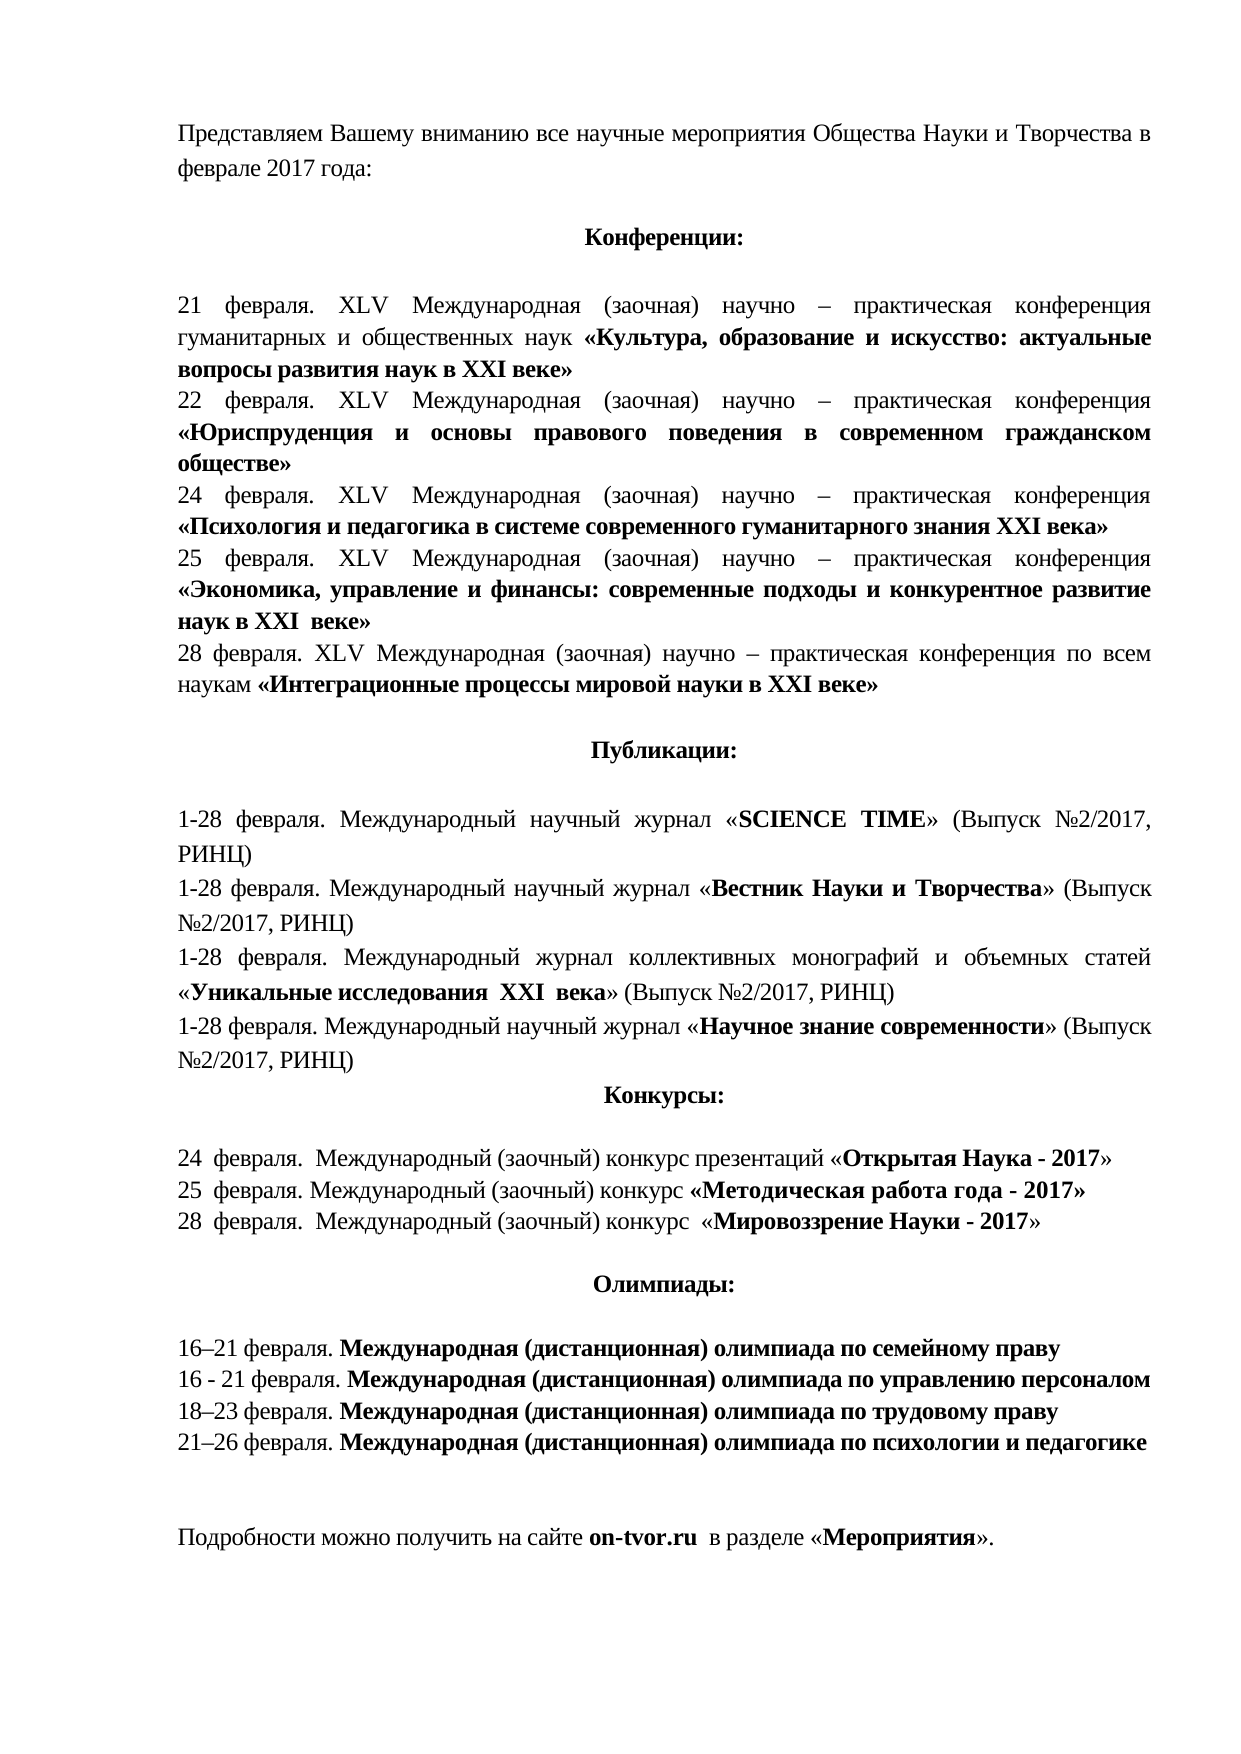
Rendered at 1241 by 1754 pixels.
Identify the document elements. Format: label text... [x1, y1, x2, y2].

text Публикации: [177, 735, 1152, 764]
text 25 февраля. XLV Международная (заочная) научно – практическая конференция «Экономика, управление и финансы: современные подходы и конкурентное развитие наук в XXI веке» [177, 543, 1152, 635]
text 21 февраля. XLV Международная (заочная) научно – практическая конференция гуманитарных и общественных наук «Культура, образование и искусство: актуальные вопросы развития наук в XXI веке» [177, 291, 1152, 382]
text 24 февраля. Международный (заочный) конкурс презентаций «Открытая Наука - 2017» [177, 1143, 1152, 1172]
text 1-28 февраля. Международный журнал коллективных монографий и объемных статей «Уникальные исследования XXI века» (Выпуск №2/2017, РИНЦ) [177, 942, 1152, 1005]
text 18–23 февраля. Международная (дистанционная) олимпиада по трудовому праву [177, 1396, 1152, 1424]
text 1-28 февраля. Международный научный журнал «Вестник Науки и Творчества» (Выпуск №2/2017, РИНЦ) [177, 873, 1152, 936]
text Представляем Вашему вниманию все научные мероприятия Общества Науки и Творчества в феврале 2017 года: [177, 118, 1152, 181]
text 25 февраля. Международный (заочный) конкурс «Методическая работа года - 2017» [177, 1175, 1152, 1203]
text 16 - 21 февраля. Международная (дистанционная) олимпиада по управлению персоналом [177, 1364, 1152, 1393]
text 16–21 февраля. Международная (дистанционная) олимпиада по семейному праву [177, 1333, 1152, 1361]
text Конференции: [177, 222, 1152, 250]
text 1-28 февраля. Международный научный журнал «SCIENCE TIME» (Выпуск №2/2017, РИНЦ) [177, 804, 1152, 867]
text Подробности можно получить на сайте on-tvor.ru в разделе «Мероприятия». [177, 1522, 1152, 1551]
text Конкурсы: [177, 1080, 1152, 1109]
text 24 февраля. XLV Международная (заочная) научно – практическая конференция «Психология и педагогика в системе современного гуманитарного знания XXI века» [177, 480, 1152, 540]
text Олимпиады: [177, 1269, 1152, 1298]
text 1-28 февраля. Международный научный журнал «Научное знание современности» (Выпуск №2/2017, РИНЦ) [177, 1011, 1152, 1074]
text 28 февраля. XLV Международная (заочная) научно – практическая конференция по всем наукам «Интеграционные процессы мировой науки в XXI веке» [177, 638, 1152, 698]
text 28 февраля. Международный (заочный) конкурс «Мировоззрение Науки - 2017» [177, 1206, 1152, 1235]
text 21–26 февраля. Международная (дистанционная) олимпиада по психологии и педагогике [177, 1427, 1152, 1456]
text 22 февраля. XLV Международная (заочная) научно – практическая конференция «Юриспруденция и основы правового поведения в современном гражданском обществе» [177, 385, 1152, 477]
